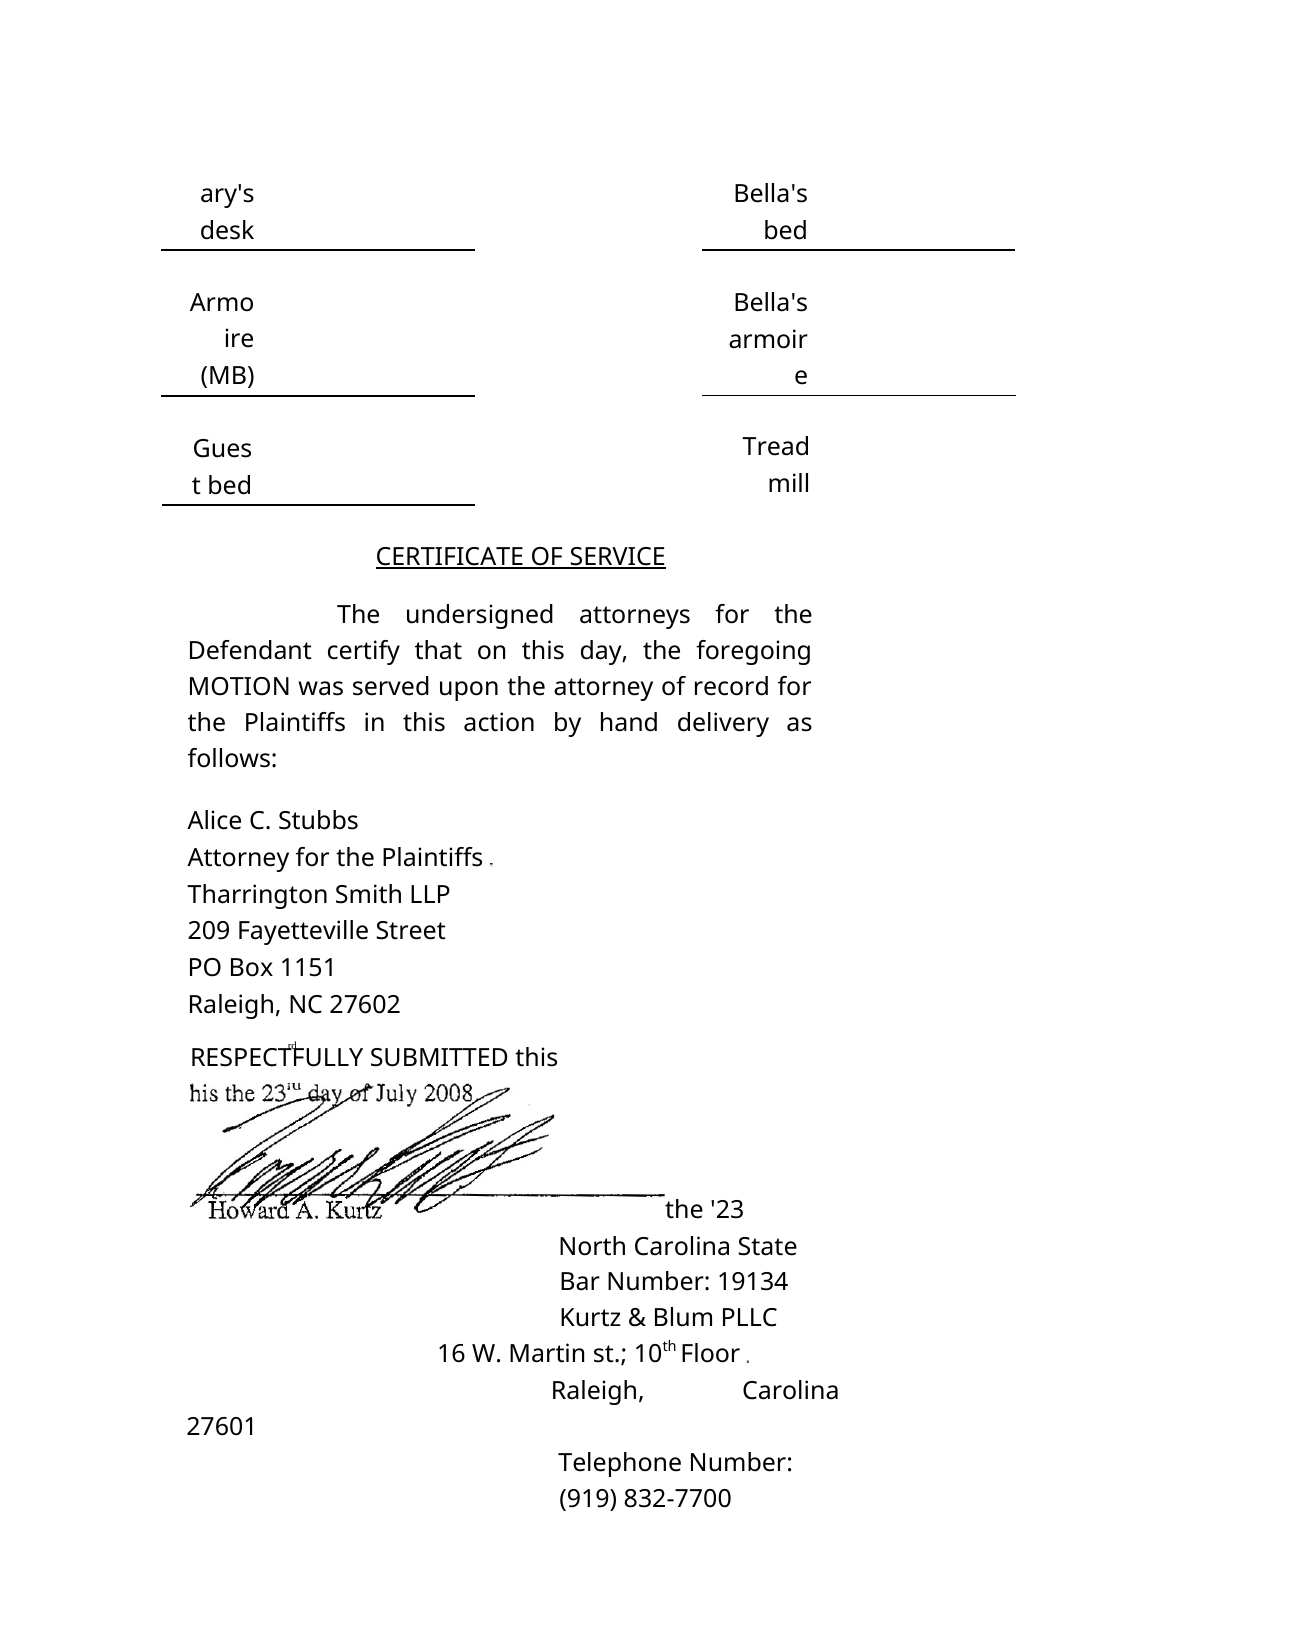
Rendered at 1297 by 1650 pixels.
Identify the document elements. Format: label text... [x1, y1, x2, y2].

text Treadmill [725, 429, 810, 500]
text Bella's armoire [725, 284, 808, 392]
text Upstairs secretary's desk [186, 176, 254, 246]
text Tharrington Smith LLP [187, 876, 813, 910]
text North Carolina State Bar Number: 19134 Kurtz & Blum PLLC [558, 1229, 798, 1333]
text Bella's bed [725, 176, 808, 246]
text PO Box 1151 [187, 949, 813, 984]
text 16 W. Martin st.; 10th Floor [373, 1336, 813, 1370]
text 209 Fayetteville Street [187, 913, 813, 947]
text Telephone Number: (919) 832-7700 [558, 1445, 798, 1514]
text The undersigned attorneys for the Defendant certify that on this day, the foregoing MOTION was served upon the attorney of record for the Plaintiffs in this action by hand delivery as follows: [187, 597, 813, 775]
picture [190, 1083, 665, 1219]
text Attorney for the Plaintiffs [187, 839, 813, 874]
text Raleigh, Carolina 27601 [186, 1373, 813, 1442]
text Guest bed [186, 431, 252, 501]
text Alice C. Stubbs [187, 803, 813, 837]
text CERTIFICATE OF SERVICE [228, 538, 813, 572]
text Armoire (MB) [186, 284, 254, 392]
text Raleigh, NC 27602 [187, 986, 813, 1020]
